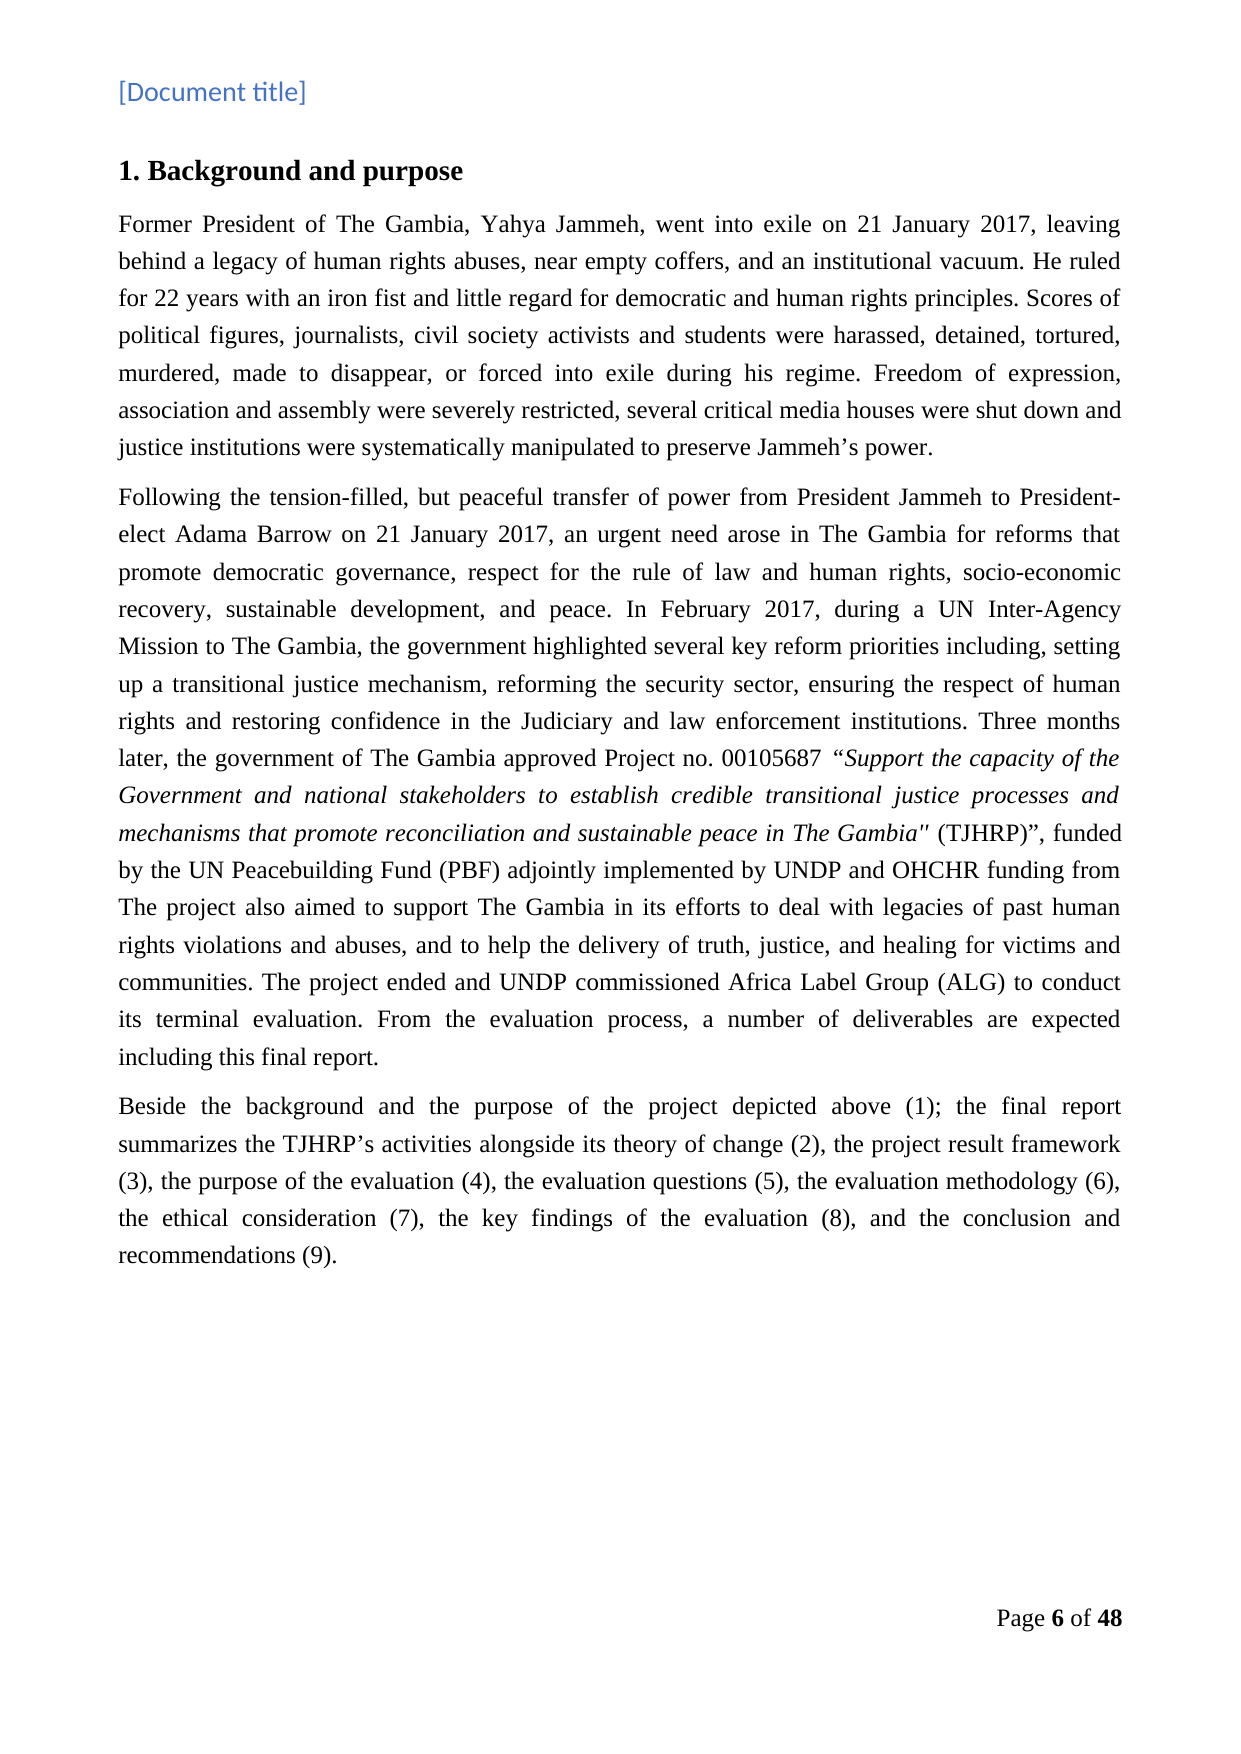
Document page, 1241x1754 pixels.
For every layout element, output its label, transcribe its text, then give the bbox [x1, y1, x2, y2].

text Beside the background and the purpose of the project depicted above (1); the final report summarizes the TJHRP’s activities alongside its theory of change (2), the project result framework (3), the purpose of the evaluation (4), the evaluation questions (5), the evaluation methodology (6), the ethical consideration (7), the key findings of the evaluation (8), and the conclusion and recommendations (9). [118, 1091, 1122, 1269]
text Former President of The Gambia, Yahya Jammeh, went into exile on 21 January 2017, leaving behind a legacy of human rights abuses, near empty coffers, and an institutional vacuum. He ruled for 22 years with an iron fist and little regard for democratic and human rights principles. Scores of political figures, journalists, civil society activists and students were harassed, detained, tortured, murdered, made to disappear, or forced into exile during his regime. Freedom of expression, association and assembly were severely restricted, several critical media houses were shut down and justice institutions were systematically manipulated to preserve Jammeh’s power. [118, 209, 1122, 461]
text Following the tension-filled, but peaceful transfer of power from President Jammeh to President-elect Adama Barrow on 21 January 2017, an urgent need arose in The Gambia for reforms that promote democratic governance, respect for the rule of law and human rights, socio-economic recovery, sustainable development, and peace. In February 2017, during a UN Inter-Agency Mission to The Gambia, the government highlighted several key reform priorities including, setting up a transitional justice mechanism, reforming the security sector, ensuring the respect of human rights and restoring confidence in the Judiciary and law enforcement institutions. Three months later, the government of The Gambia approved Project no. 00105687 “Support the capacity of the Government and national stakeholders to establish credible transitional justice processes and mechanisms that promote reconciliation and sustainable peace in The Gambia'' (TJHRP)”, funded by the UN Peacebuilding Fund (PBF) adjointly implemented by UNDP and OHCHR funding from The project also aimed to support The Gambia in its efforts to deal with legacies of past human rights violations and abuses, and to help the delivery of truth, justice, and healing for victims and communities. The project ended and UNDP commissioned Africa Label Group (ALG) to conduct its terminal evaluation. From the evaluation process, a number of deliverables are expected including this final report. [118, 482, 1122, 1070]
